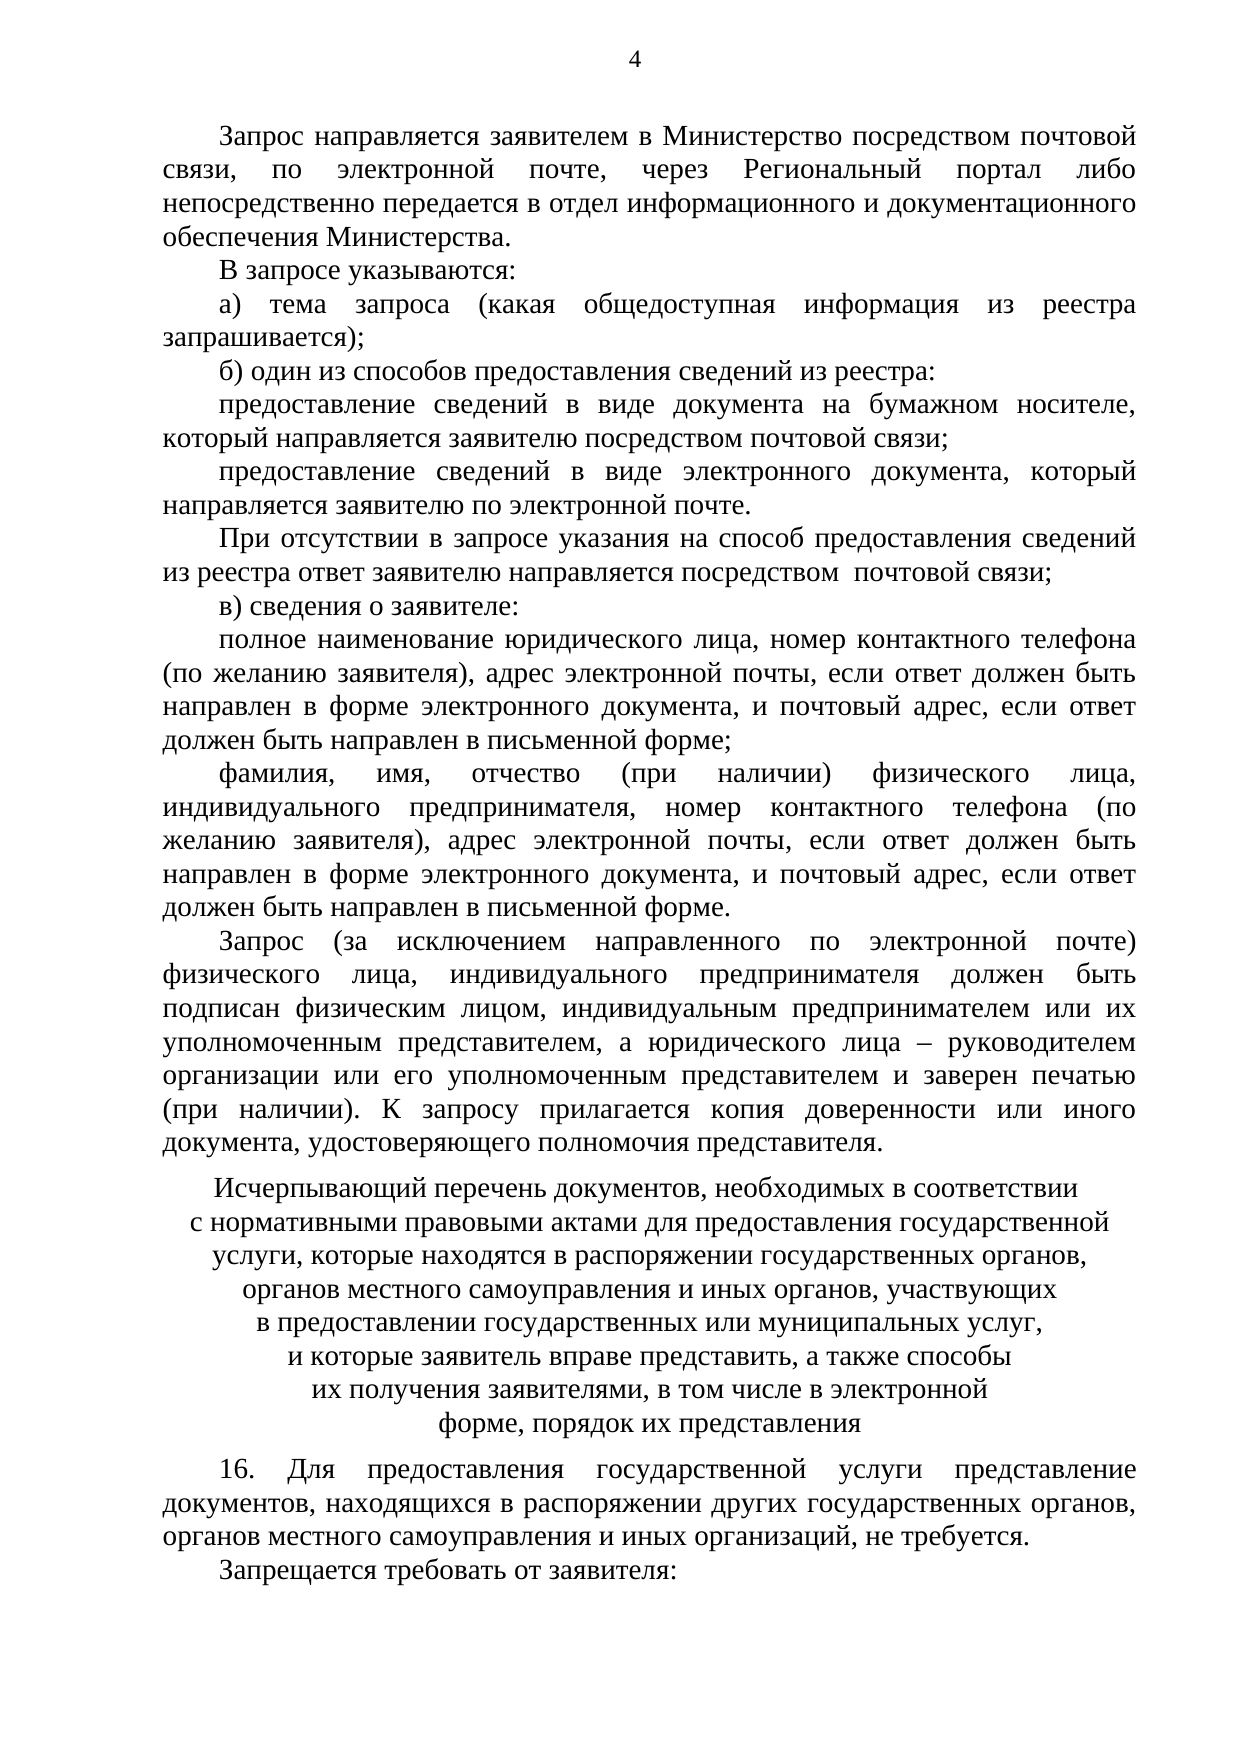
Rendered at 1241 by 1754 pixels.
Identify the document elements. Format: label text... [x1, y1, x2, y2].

text в предоставлении государственных или муниципальных услуг, [162, 1304, 1137, 1338]
text Запрос (за исключением направленного по электронной почте) физического лица, индивидуального предпринимателя должен быть подписан физическим лицом, индивидуальным предпринимателем или их уполномоченным представителем, а юридического лица – руководителем организации или его уполномоченным представителем и заверен печатью (при наличии). К запросу прилагается копия доверенности или иного документа, удостоверяющего полномочия представителя. [162, 923, 1137, 1158]
text полное наименование юридического лица, номер контактного телефона (по желанию заявителя), адрес электронной почты, если ответ должен быть направлен в форме электронного документа, и почтовый адрес, если ответ должен быть направлен в письменной форме; [162, 621, 1137, 755]
text фамилия, имя, отчество (при наличии) физического лица, индивидуального предпринимателя, номер контактного телефона (по желанию заявителя), адрес электронной почты, если ответ должен быть направлен в форме электронного документа, и почтовый адрес, если ответ должен быть направлен в письменной форме. [162, 755, 1137, 923]
text В запросе указываются: [162, 252, 1137, 286]
text форме, порядок их представления [162, 1405, 1137, 1439]
text Исчерпывающий перечень документов, необходимых в соответствии с нормативными правовыми актами для предоставления государственной услуги, которые находятся в распоряжении государственных органов, органов местного самоуправления и иных органов, участвующих [162, 1170, 1137, 1304]
text 16. Для предоставления государственной услуги представление документов, находящихся в распоряжении других государственных органов, органов местного самоуправления и иных организаций, не требуется. [162, 1451, 1137, 1552]
text Запрос направляется заявителем в Министерство посредством почтовой связи, по электронной почте, через Региональный портал либо непосредственно передается в отдел информационного и документационного обеспечения Министерства. [162, 118, 1137, 252]
text При отсутствии в запросе указания на способ предоставления сведений из реестра ответ заявителю направляется посредством почтовой связи; [162, 521, 1137, 588]
text предоставление сведений в виде документа на бумажном носителе, который направляется заявителю посредством почтовой связи; [162, 386, 1137, 453]
text и которые заявитель вправе представить, а также способы [162, 1338, 1137, 1372]
text а) тема запроса (какая общедоступная информация из реестра запрашивается); [162, 286, 1137, 353]
text в) сведения о заявителе: [162, 588, 1137, 621]
text их получения заявителями, в том числе в электронной [162, 1372, 1137, 1405]
text б) один из способов предоставления сведений из реестра: [162, 353, 1137, 386]
text предоставление сведений в виде электронного документа, который направляется заявителю по электронной почте. [162, 453, 1137, 521]
text Запрещается требовать от заявителя: [162, 1552, 1137, 1585]
